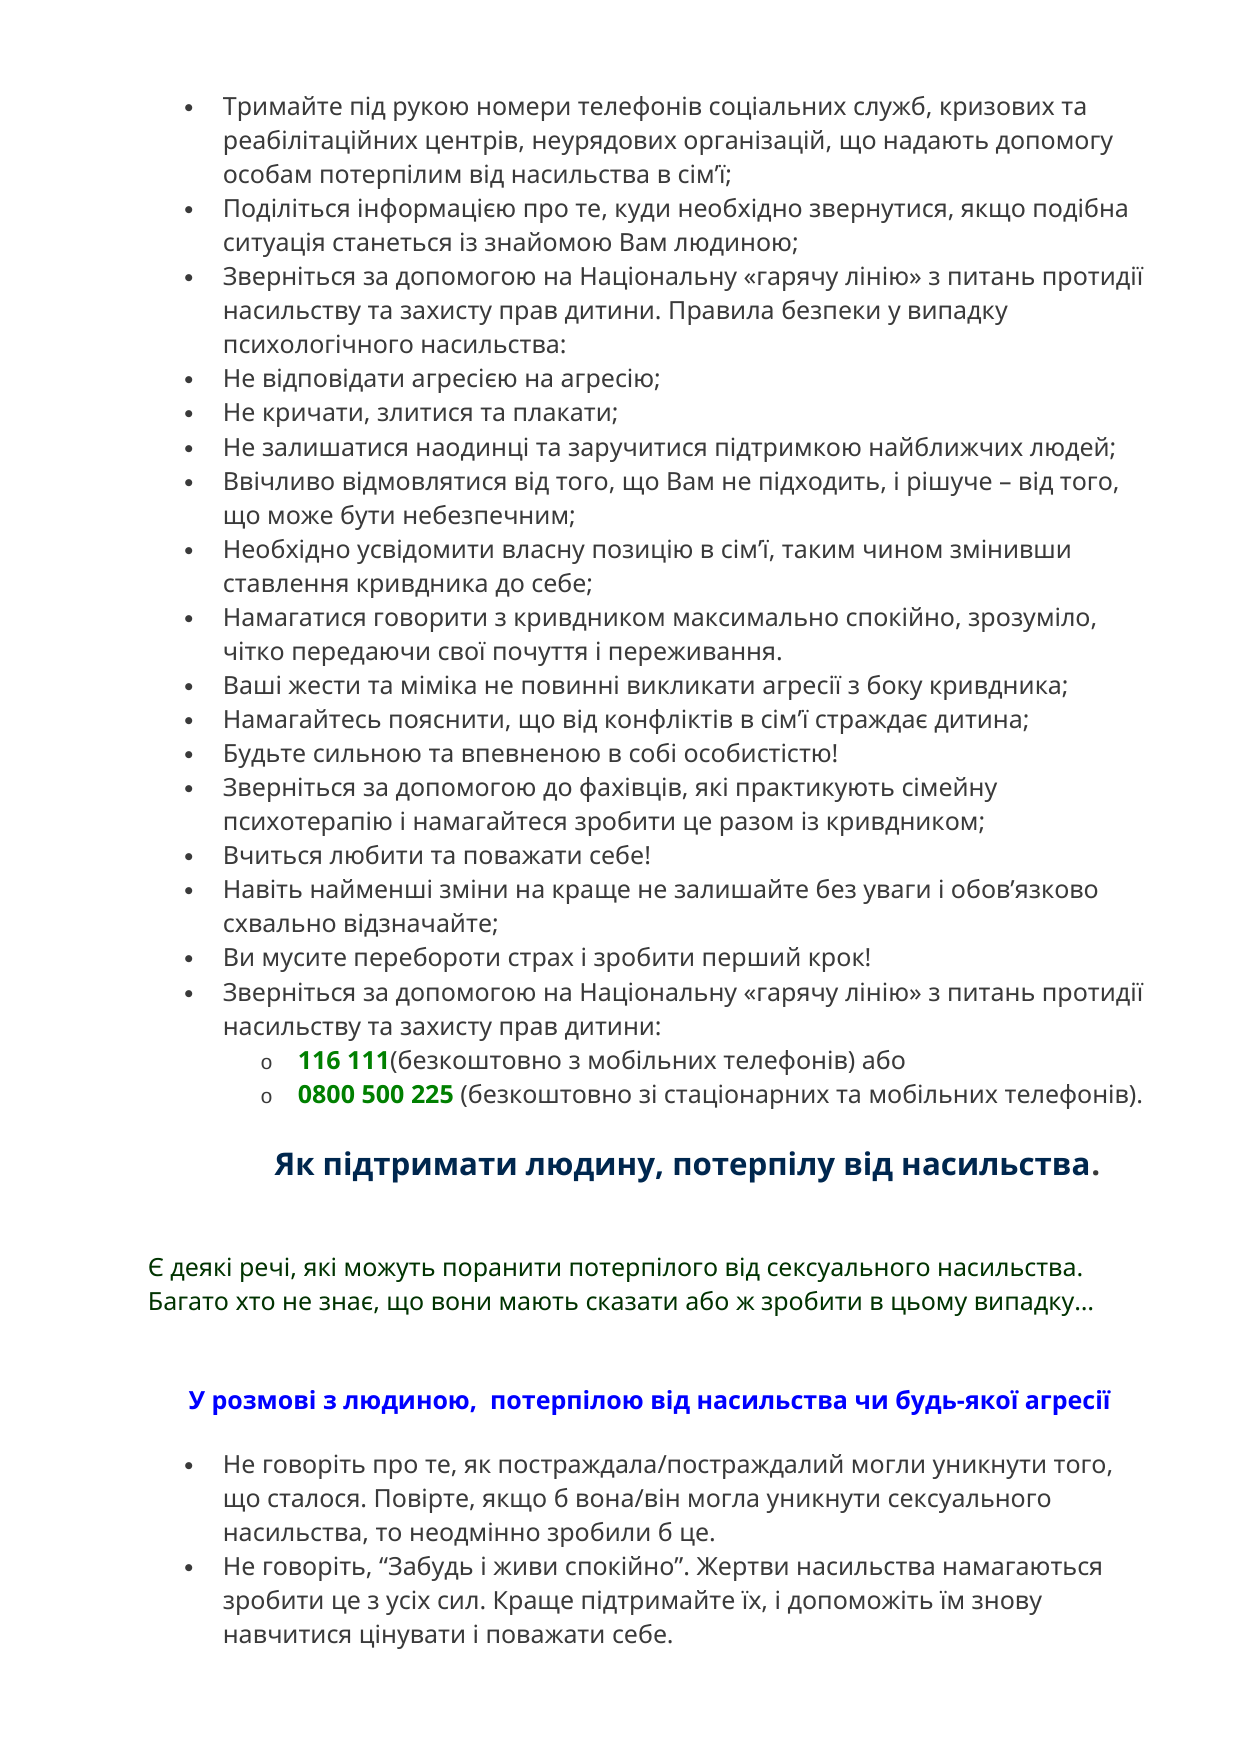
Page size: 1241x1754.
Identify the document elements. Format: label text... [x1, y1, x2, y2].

list Будьте сильною та впевненою в собі особистістю! [185, 736, 1152, 770]
list Необхідно усвідомити власну позицію в сім’ї, таким чином змінивши ставлення кривдника до себе; [185, 531, 1152, 599]
list Зверніться за допомогою на Національну «гарячу лінію» з питань протидії насильству та захисту прав дитини: [185, 974, 1152, 1042]
subtitle Як підтримати людину, потерпілу від насильства. [223, 1142, 1152, 1184]
list Зверніться за допомогою на Національну «гарячу лінію» з питань протидії насильству та захисту прав дитини. Правила безпеки у випадку психологічного насильства: [185, 259, 1152, 361]
list Вчиться любити та поважати себе! [185, 838, 1152, 872]
list Не кричати, злитися та плакати; [185, 395, 1152, 429]
list Тримайте під рукою номери телефонів соціальних служб, кризових та реабілітаційних центрів, неурядових організацій, що надають допомогу особам потерпілим від насильства в сім’ї; [185, 88, 1152, 191]
list 0800 500 225 (безкоштовно зі стаціонарних та мобільних телефонів). [260, 1076, 1152, 1110]
list Не залишатися наодинці та заручитися підтримкою найближчих людей; [185, 429, 1152, 463]
list 116 111(безкоштовно з мобільних телефонів) або [260, 1042, 1152, 1076]
list Ввічливо відмовлятися від того, що Вам не підходить, і рішуче – від того, що може бути небезпечним; [185, 463, 1152, 531]
text У розмові з людиною, потерпілою від насильства чи будь-якої агресії [148, 1383, 1152, 1417]
list Намагайтесь пояснити, що від конфліктів в сім’ї страждає дитина; [185, 702, 1152, 736]
list Намагатися говорити з кривдником максимально спокійно, зрозуміло, чітко передаючи свої почуття і переживання. [185, 599, 1152, 668]
list Ви мусите перебороти страх і зробити перший крок! [185, 940, 1152, 974]
list Навіть найменші зміни на краще не залишайте без уваги і обов’язково схвально відзначайте; [185, 872, 1152, 940]
list Не говоріть про те, як постраждала/постраждалий могли уникнути того, що сталося. Повірте, якщо б вона/він могла уникнути сексуального насильства, то неодмінно зробили б це. [185, 1446, 1152, 1548]
list Ваші жести та міміка не повинні викликати агресії з боку кривдника; [185, 668, 1152, 702]
list Не говоріть, “Забудь і живи спокійно”. Жертви насильства намагаються зробити це з усіх сил. Краще підтримайте їх, і допоможіть їм знову навчитися цінувати і поважати себе. [185, 1548, 1152, 1651]
text Є деякі речі, які можуть поранити потерпілого від сексуального насильства. Багато хто не знає, що вони мають сказати або ж зробити в цьому випадку… [148, 1249, 1152, 1318]
list Зверніться за допомогою до фахівців, які практикують сімейну психотерапію і намагайтеся зробити це разом із кривдником; [185, 770, 1152, 838]
list Не відповідати агресією на агресію; [185, 361, 1152, 395]
list Поділіться інформацією про те, куди необхідно звернутися, якщо подібна ситуація станеться із знайомою Вам людиною; [185, 191, 1152, 259]
